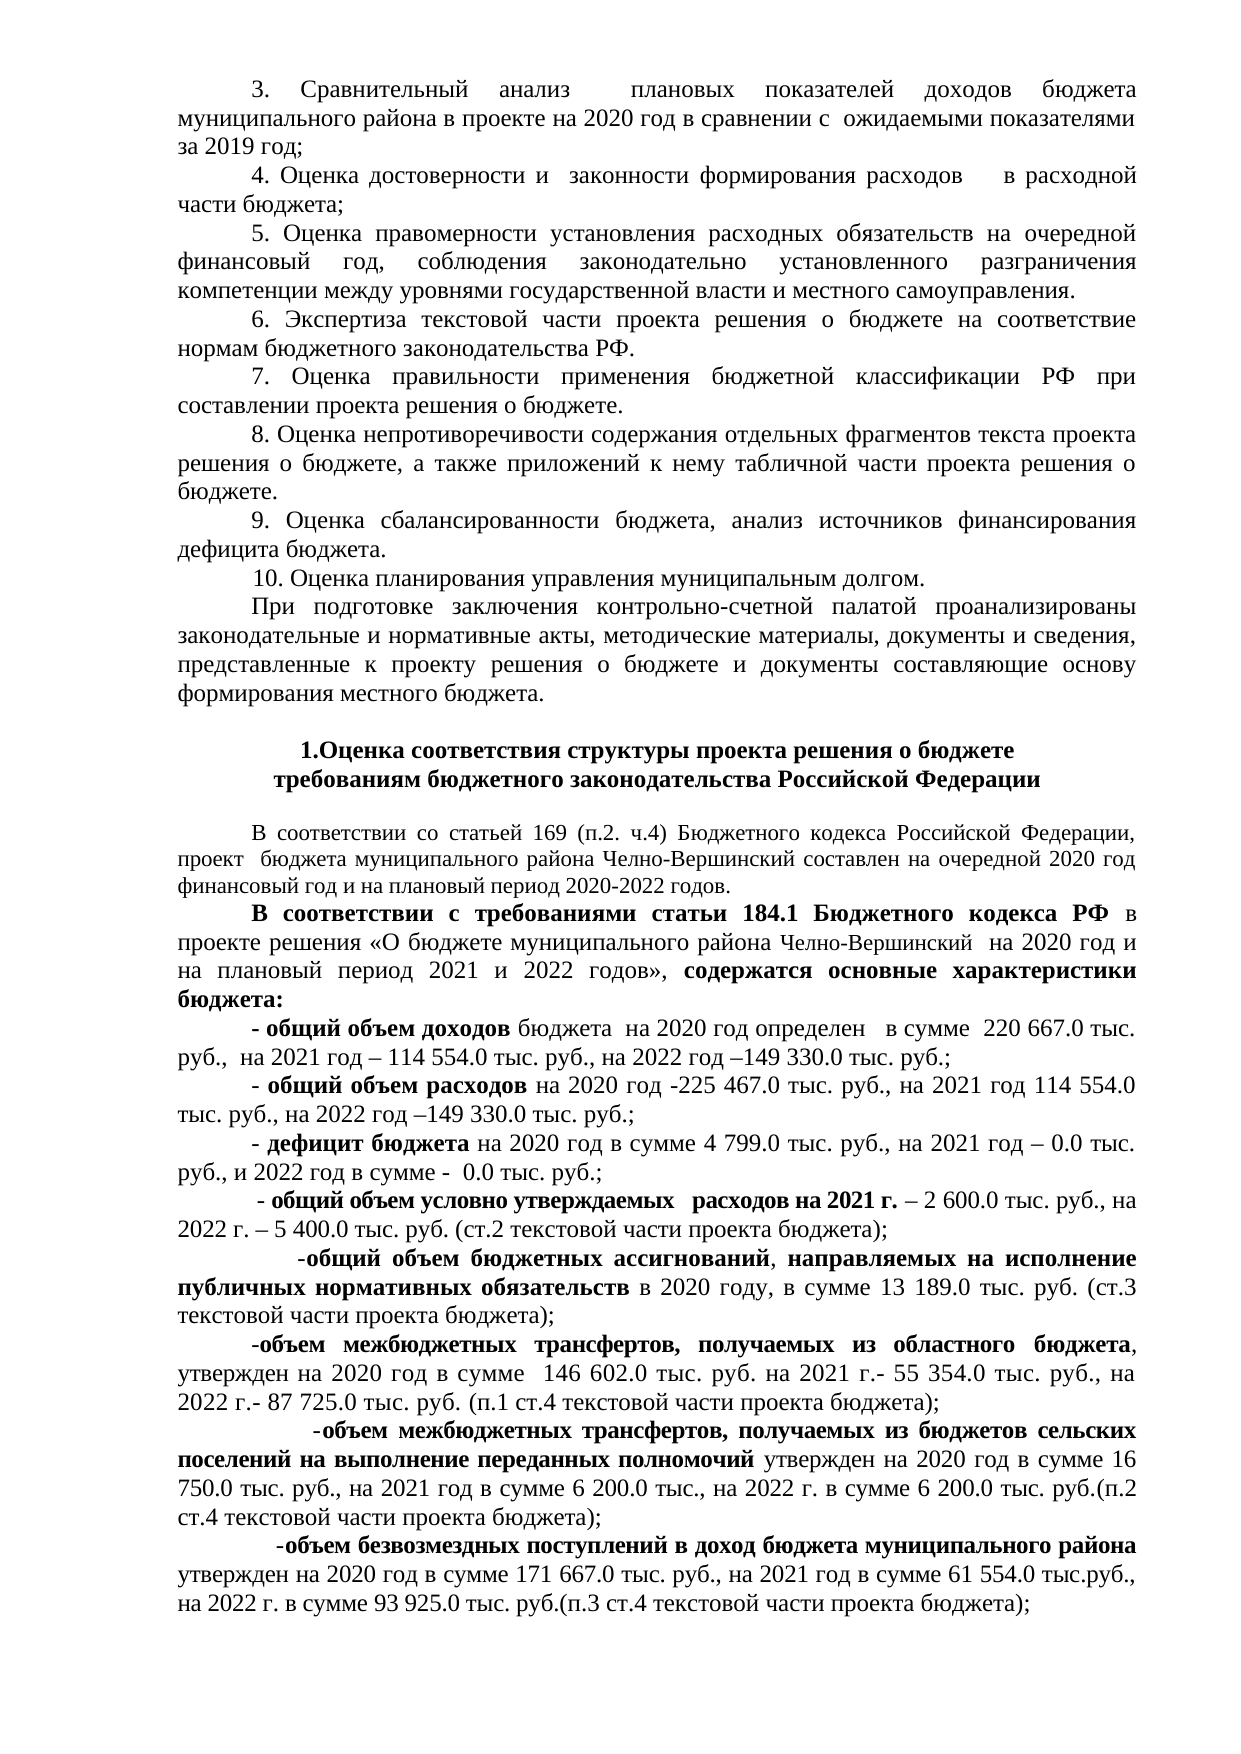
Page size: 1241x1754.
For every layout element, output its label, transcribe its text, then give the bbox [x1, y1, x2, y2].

text - дефицит бюджета на 2020 год в сумме 4 799.0 тыс. руб., на 2021 год – 0.0 тыс. руб., и 2022 год в сумме - 0.0 тыс. руб.; [177, 1128, 1137, 1186]
text 9. Оценка сбалансированности бюджета, анализ источников финансирования дефицита бюджета. [177, 505, 1137, 563]
text 3. Сравнительный анализ плановых показателей доходов бюджета муниципального района в проекте на 2020 год в сравнении с ожидаемыми показателями за 2019 год; [177, 74, 1137, 160]
text 1.Оценка соответствия структуры проекта решения о бюджете [177, 735, 1137, 764]
text -объем межбюджетных трансфертов, получаемых из областного бюджета, утвержден на 2020 год в сумме 146 602.0 тыс. руб. на 2021 г.- 55 354.0 тыс. руб., на 2022 г.- 87 725.0 тыс. руб. (п.1 ст.4 текстовой части проекта бюджета); [177, 1329, 1137, 1416]
text - общий объем доходов бюджета на 2020 год определен в сумме 220 667.0 тыс. руб., на 2021 год – 114 554.0 тыс. руб., на 2022 год –149 330.0 тыс. руб.; [177, 1013, 1137, 1071]
text 8. Оценка непротиворечивости содержания отдельных фрагментов текста проекта решения о бюджете, а также приложений к нему табличной части проекта решения о бюджете. [177, 419, 1137, 505]
text 7. Оценка правильности применения бюджетной классификации РФ при составлении проекта решения о бюджете. [177, 361, 1137, 419]
text 4. Оценка достоверности и законности формирования расходов в расходной части бюджета; [177, 160, 1137, 218]
text - общий объем расходов на 2020 год -225 467.0 тыс. руб., на 2021 год 114 554.0 тыс. руб., на 2022 год –149 330.0 тыс. руб.; [177, 1071, 1137, 1128]
text -общий объем бюджетных ассигнований, направляемых на исполнение публичных нормативных обязательств в 2020 году, в сумме 13 189.0 тыс. руб. (ст.3 текстовой части проекта бюджета); [177, 1243, 1137, 1329]
text 10. Оценка планирования управления муниципальным долгом. [177, 563, 1137, 591]
text - общий объем условно утверждаемых расходов на 2021 г. – 2 600.0 тыс. руб., на 2022 г. – 5 400.0 тыс. руб. (ст.2 текстовой части проекта бюджета); [177, 1186, 1137, 1243]
text При подготовке заключения контрольно-счетной палатой проанализированы законодательные и нормативные акты, методические материалы, документы и сведения, представленные к проекту решения о бюджете и документы составляющие основу формирования местного бюджета. [177, 591, 1137, 706]
text В соответствии со статьей 169 (п.2. ч.4) Бюджетного кодекса Российской Федерации, проект бюджета муниципального района Челно-Вершинский составлен на очередной 2020 год финансовый год и на плановый период 2020-2022 годов. [177, 819, 1137, 898]
text 6. Экспертиза текстовой части проекта решения о бюджете на соответствие нормам бюджетного законодательства РФ. [177, 304, 1137, 361]
text -объем безвозмездных поступлений в доход бюджета муниципального района утвержден на 2020 год в сумме 171 667.0 тыс. руб., на 2021 год в сумме 61 554.0 тыс.руб., на 2022 г. в сумме 93 925.0 тыс. руб.(п.3 ст.4 текстовой части проекта бюджета); [177, 1531, 1137, 1617]
text В соответствии с требованиями статьи 184.1 Бюджетного кодекса РФ в проекте решения «О бюджете муниципального района Челно-Вершинский на 2020 год и на плановый период 2021 и 2022 годов», содержатся основные характеристики бюджета: [177, 898, 1137, 1013]
text требованиям бюджетного законодательства Российской Федерации [177, 764, 1137, 793]
text 5. Оценка правомерности установления расходных обязательств на очередной финансовый год, соблюдения законодательно установленного разграничения компетенции между уровнями государственной власти и местного самоуправления. [177, 218, 1137, 304]
text -объем межбюджетных трансфертов, получаемых из бюджетов сельских поселений на выполнение переданных полномочий утвержден на 2020 год в сумме 16 750.0 тыс. руб., на 2021 год в сумме 6 200.0 тыс., на 2022 г. в сумме 6 200.0 тыс. руб.(п.2 ст.4 текстовой части проекта бюджета); [177, 1416, 1137, 1531]
